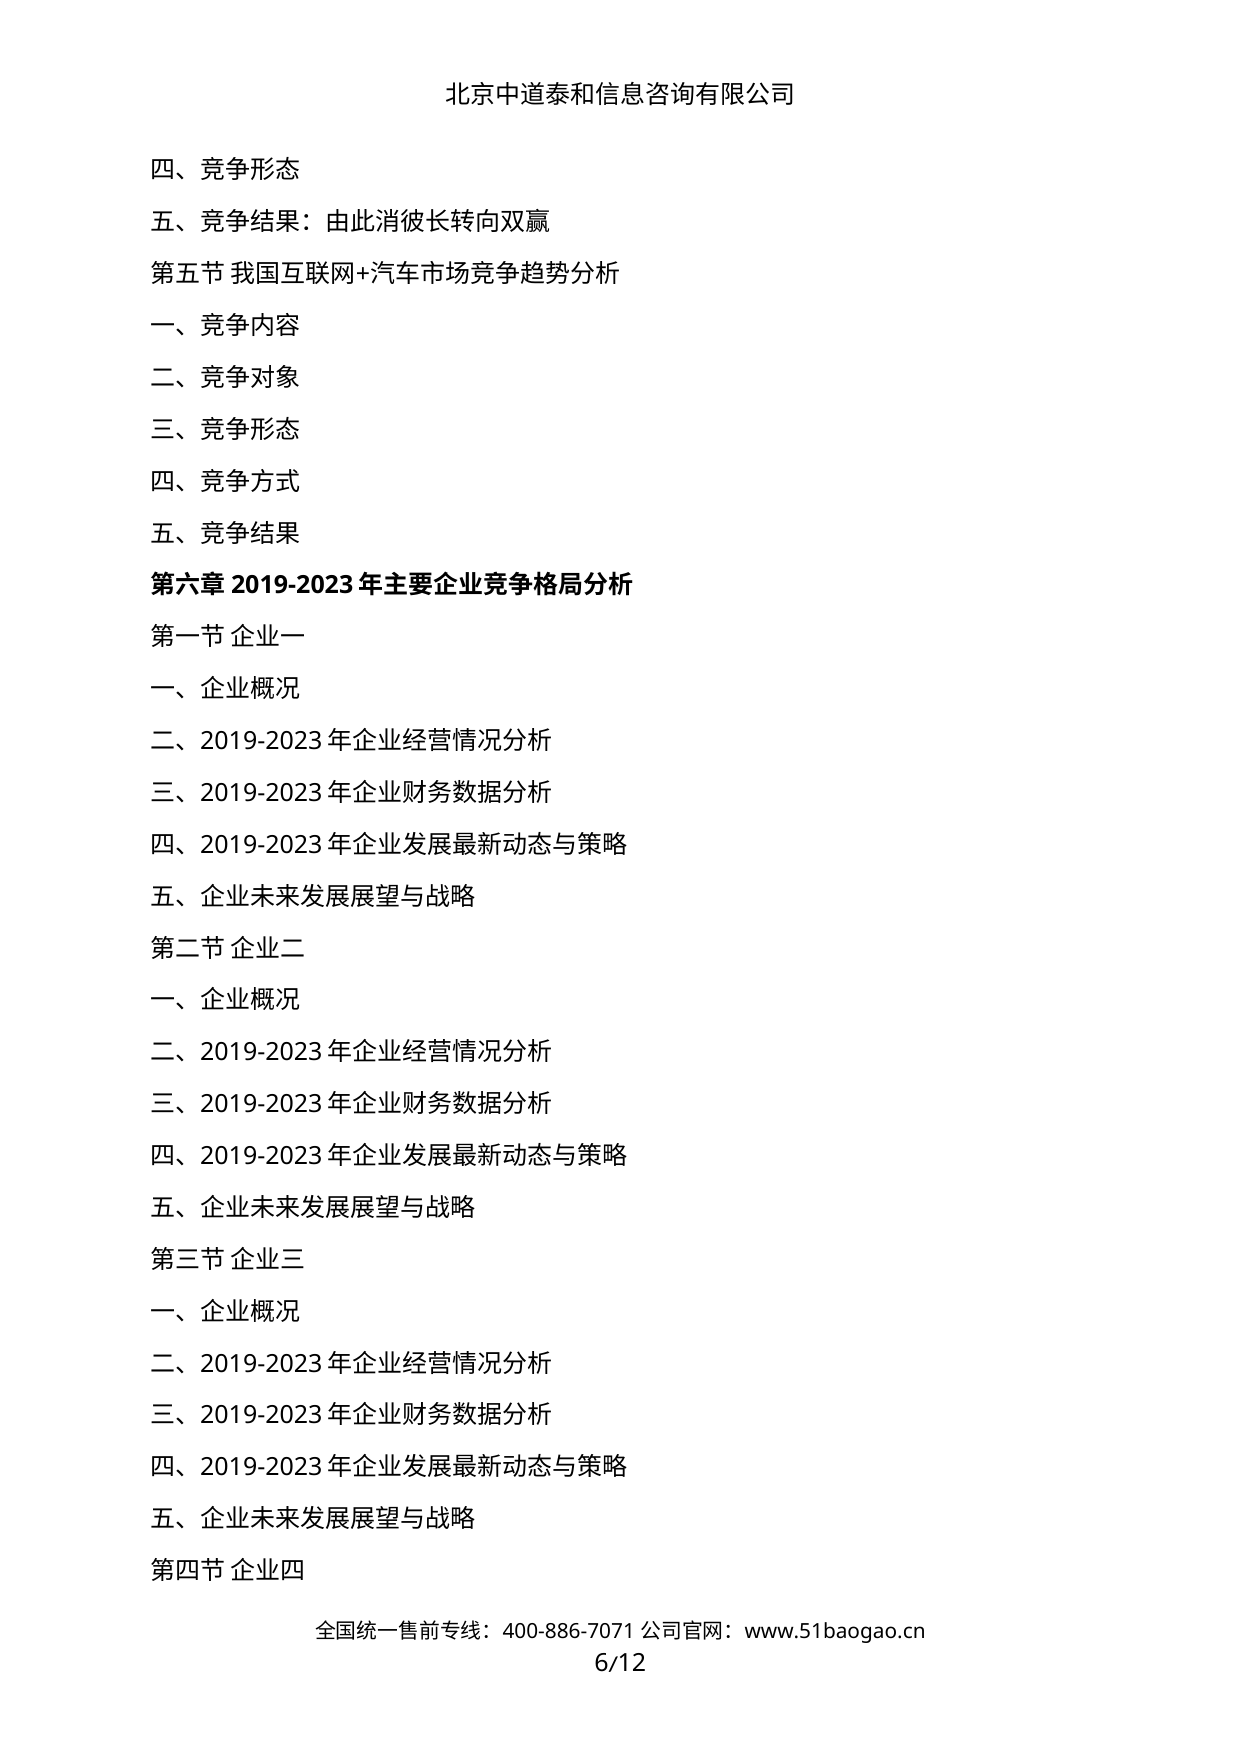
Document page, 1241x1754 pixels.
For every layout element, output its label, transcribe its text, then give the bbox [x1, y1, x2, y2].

text 一、企业概况 [150, 1291, 1090, 1327]
text 二、竞争对象 [150, 357, 1090, 394]
text 第五节 我国互联网+汽车市场竞争趋势分析 [150, 254, 1090, 290]
text 四、2019-2023年企业发展最新动态与策略 [150, 1136, 1090, 1172]
text 一、企业概况 [150, 669, 1090, 705]
text 三、竞争形态 [150, 409, 1090, 446]
text 第一节 企业一 [150, 617, 1090, 653]
text 二、2019-2023年企业经营情况分析 [150, 1343, 1090, 1379]
text 三、2019-2023年企业财务数据分析 [150, 1084, 1090, 1120]
text 一、企业概况 [150, 980, 1090, 1016]
text 第二节 企业二 [150, 928, 1090, 964]
text 五、竞争结果：由此消彼长转向双赢 [150, 202, 1090, 238]
text 五、竞争结果 [150, 513, 1090, 549]
text 第六章 2019-2023年主要企业竞争格局分析 [150, 565, 1090, 601]
text 四、2019-2023年企业发展最新动态与策略 [150, 1447, 1090, 1483]
text 五、企业未来发展展望与战略 [150, 1187, 1090, 1224]
text 五、企业未来发展展望与战略 [150, 876, 1090, 912]
text 四、2019-2023年企业发展最新动态与策略 [150, 824, 1090, 861]
text 五、企业未来发展展望与战略 [150, 1499, 1090, 1535]
text 二、2019-2023年企业经营情况分析 [150, 1032, 1090, 1068]
text 三、2019-2023年企业财务数据分析 [150, 772, 1090, 809]
text 一、竞争内容 [150, 306, 1090, 342]
text 第四节 企业四 [150, 1551, 1090, 1587]
text 四、竞争方式 [150, 461, 1090, 497]
text 四、竞争形态 [150, 150, 1090, 186]
text 三、2019-2023年企业财务数据分析 [150, 1395, 1090, 1431]
text 第三节 企业三 [150, 1239, 1090, 1276]
text 二、2019-2023年企业经营情况分析 [150, 721, 1090, 757]
